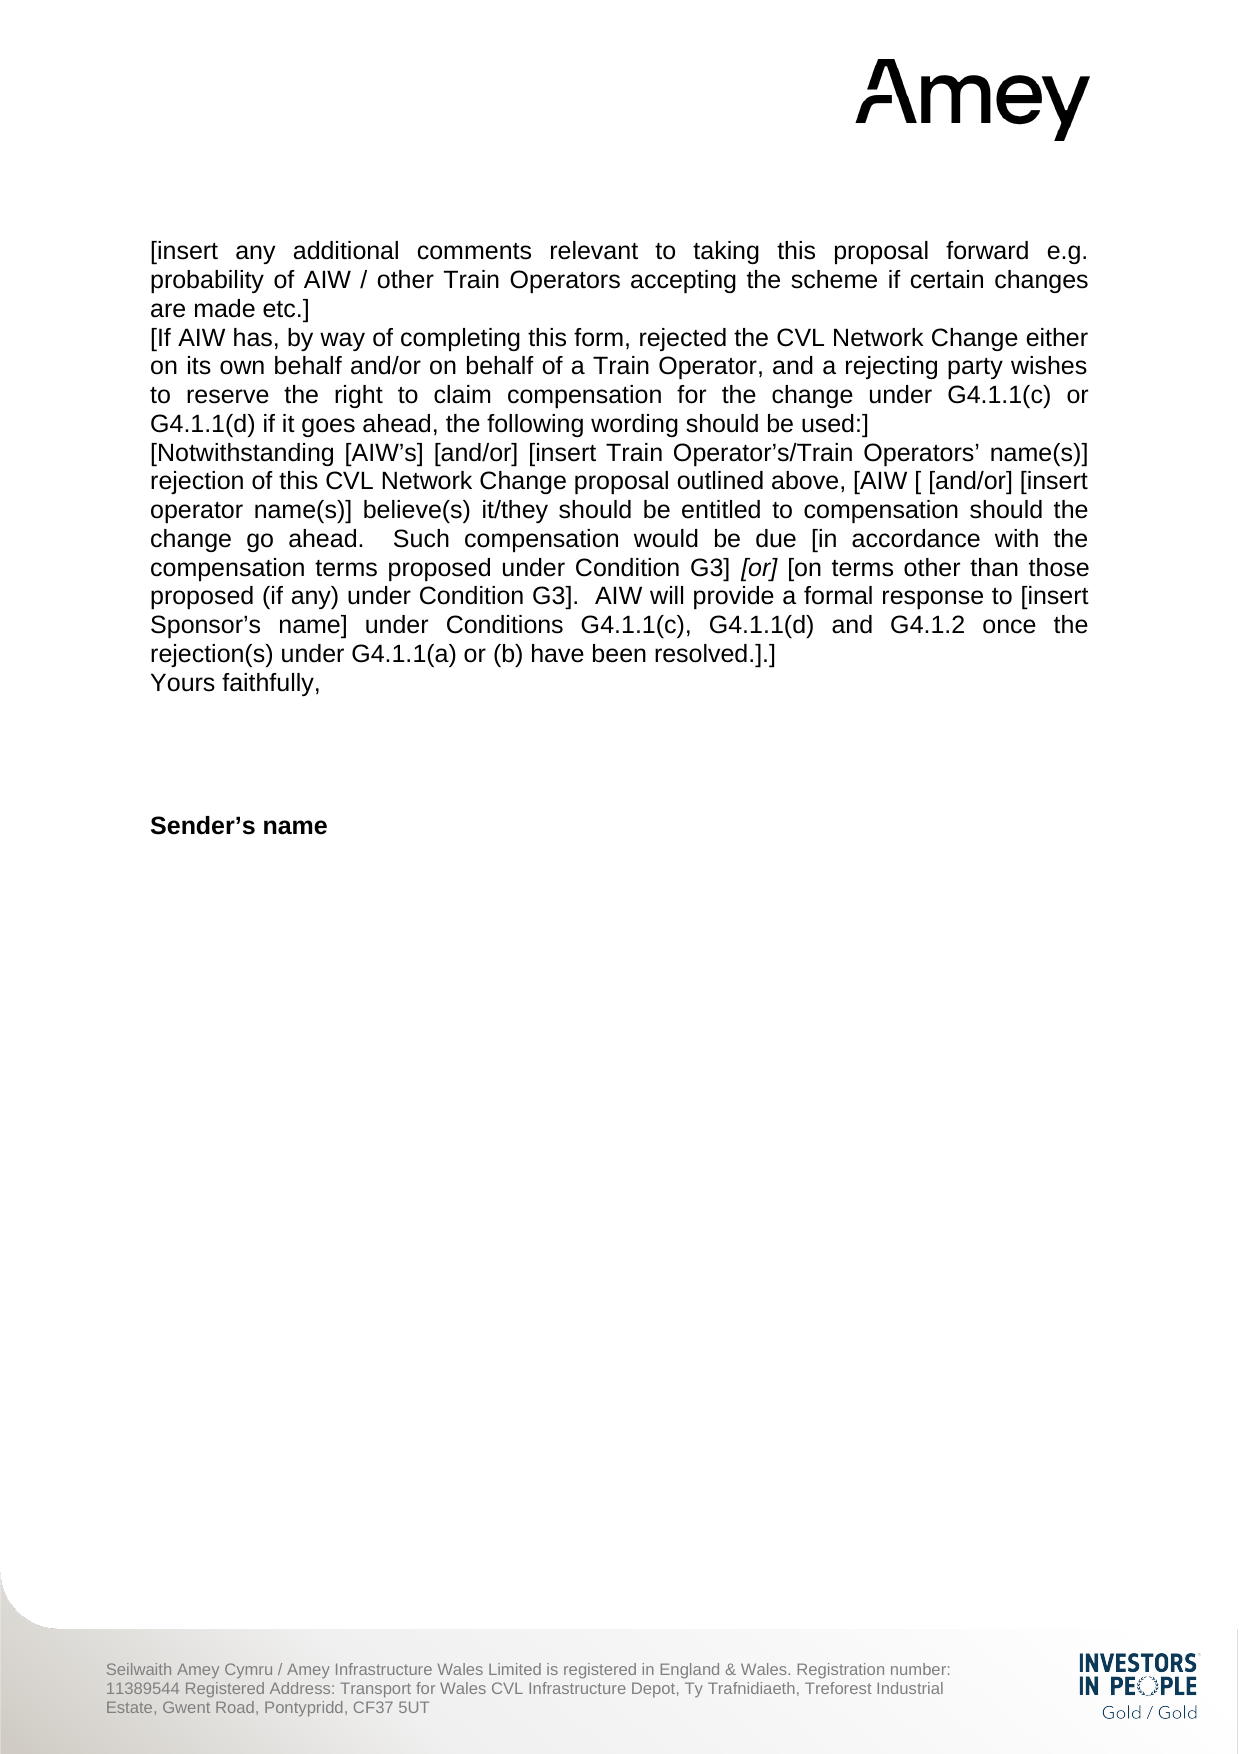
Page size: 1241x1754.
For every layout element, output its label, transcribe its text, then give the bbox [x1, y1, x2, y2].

text [Notwithstanding [AIW’s] [and/or] [insert Train Operator’s/Train Operators’ name(s)] rejection of this CVL Network Change proposal outlined above, [AIW [ [and/or] [insert operator name(s)] believe(s) it/they should be entitled to compensation should the change go ahead. Such compensation would be due [in accordance with the compensation terms proposed under Condition G3] [or] [on terms other than those proposed (if any) under Condition G3]. AIW will provide a formal response to [insert Sponsor’s name] under Conditions G4.1.1(c), G4.1.1(d) and G4.1.2 once the rejection(s) under G4.1.1(a) or (b) have been resolved.].] [150, 438, 1090, 668]
text Sender’s name [150, 811, 1090, 840]
text Yours faithfully, [150, 668, 1090, 696]
text [If AIW has, by way of completing this form, rejected the CVL Network Change either on its own behalf and/or on behalf of a Train Operator, and a rejecting party wishes to reserve the right to claim compensation for the change under G4.1.1(c) or G4.1.1(d) if it goes ahead, the following wording should be used:] [150, 323, 1090, 438]
text [insert any additional comments relevant to taking this proposal forward e.g. probability of AIW / other Train Operators accepting the scheme if certain changes are made etc.] [150, 236, 1090, 323]
picture [854, 59, 1091, 141]
picture [0, 1570, 1239, 1754]
